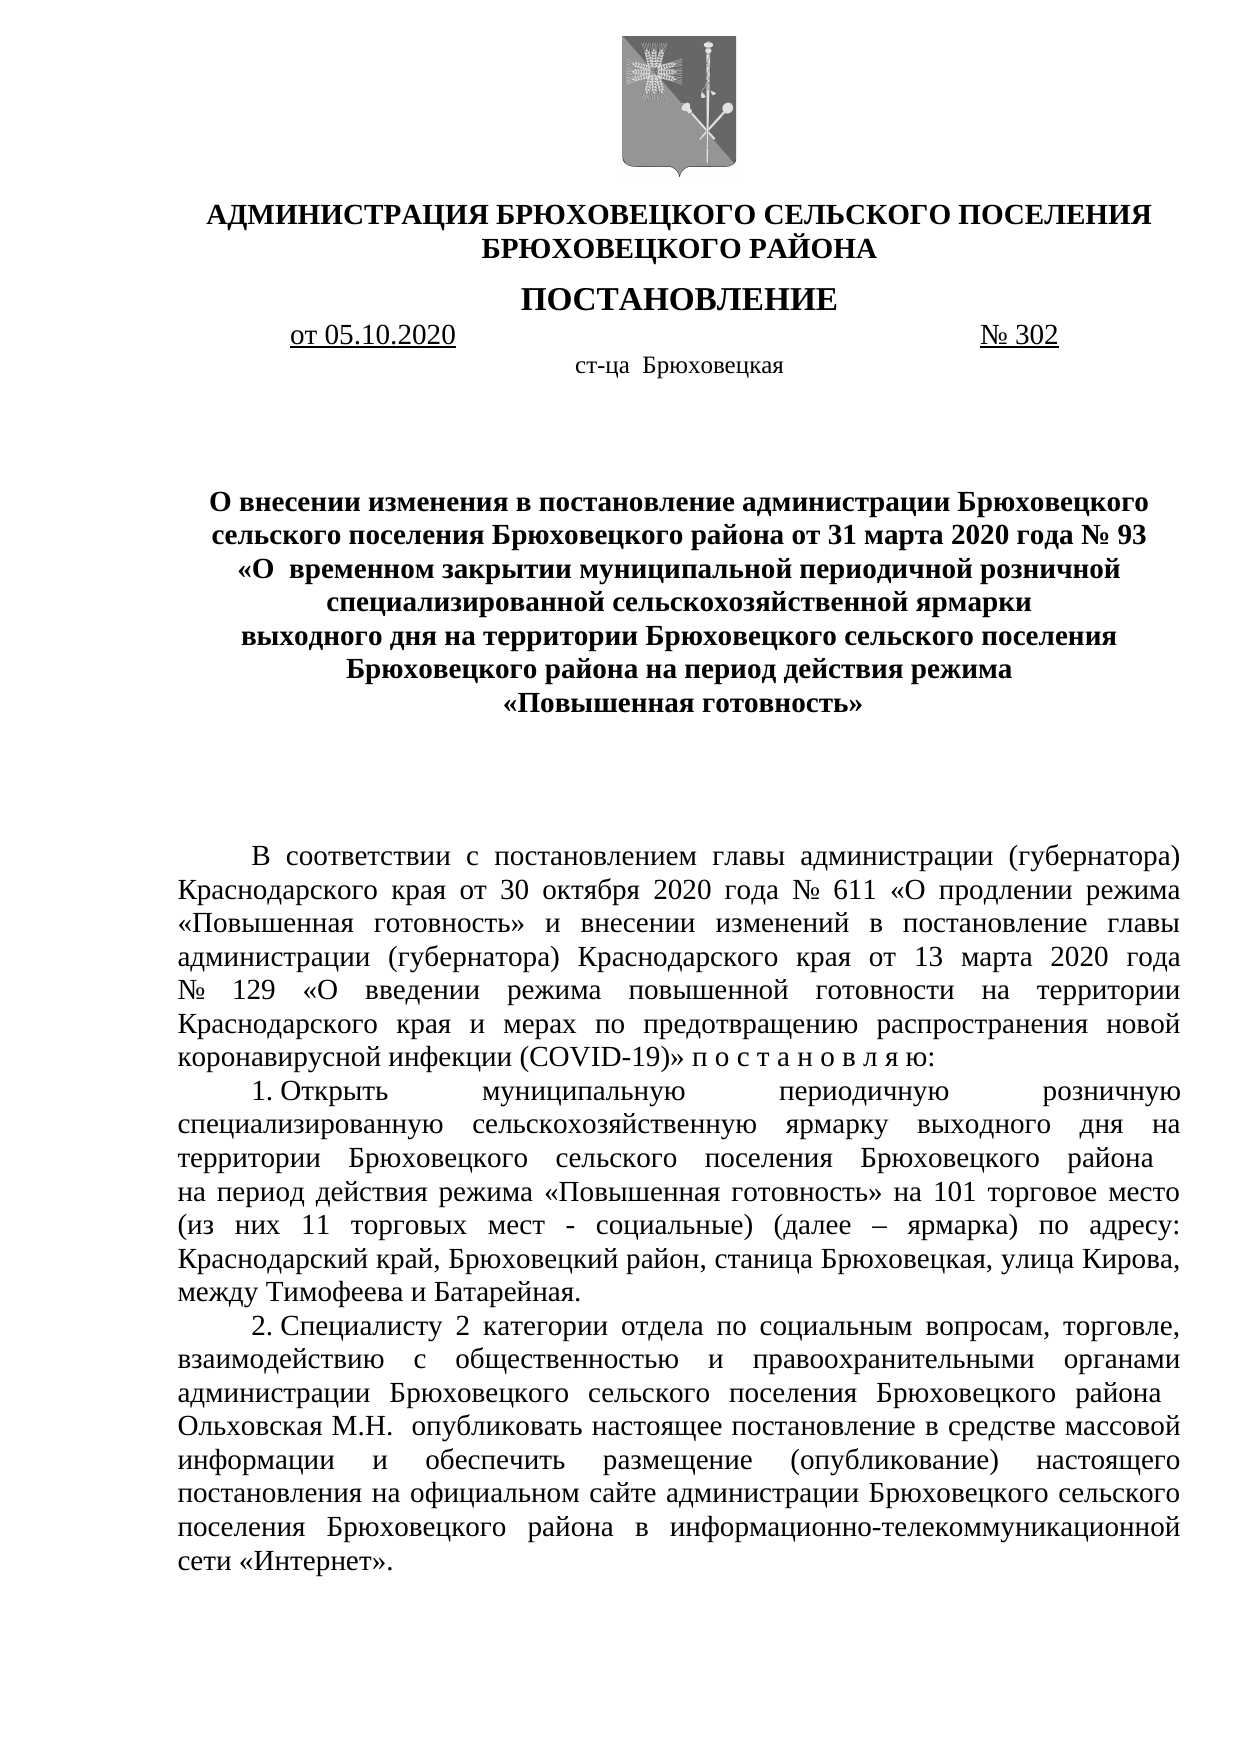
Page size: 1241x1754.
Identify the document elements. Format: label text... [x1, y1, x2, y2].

text выходного дня на территории Брюховецкого сельского поселения [177, 618, 1181, 651]
text В соответствии с постановлением главы администрации (губернатора) Краснодарского края от 30 октября 2020 года № 611 «О продлении режима «Повышенная готовность» и внесении изменений в постановление главы администрации (губернатора) Краснодарского края от 13 марта 2020 года № 129 «О введении режима повышенной готовности на территории Краснодарского края и мерах по предотвращению распространения новой коронавирусной инфекции (COVID-19)» п о с т а н о в л я ю: [177, 838, 1181, 1073]
text Брюховецкого района на период действия режима [177, 651, 1181, 685]
text 2. Специалисту 2 категории отдела по социальным вопросам, торговле, взаимодействию с общественностью и правоохранительными органами администрации Брюховецкого сельского поселения Брюховецкого района Ольховская М.Н. опубликовать настоящее постановление в средстве массовой информации и обеспечить размещение (опубликование) настоящего постановления на официальном сайте администрации Брюховецкого сельского поселения Брюховецкого района в информационно-телекоммуникационной сети «Интернет». [177, 1308, 1181, 1576]
text «О временном закрытии муниципальной периодичной розничной [177, 551, 1181, 584]
text «Повышенная готовность» [177, 685, 1181, 718]
text 1. Открыть муниципальную периодичную розничную специализированную сельскохозяйственную ярмарку выходного дня на территории Брюховецкого сельского поселения Брюховецкого района на период действия режима «Повышенная готовность» на 101 торговое место (из них 11 торговых мест - социальные) (далее – ярмарка) по адресу: Краснодарский край, Брюховецкий район, станица Брюховецкая, улица Кирова, между Тимофеева и Батарейная. [177, 1073, 1181, 1308]
text специализированной сельскохозяйственной ярмарки [177, 584, 1181, 618]
subtitle О внесении изменения в постановление администрации Брюховецкого сельского поселения Брюховецкого района от 31 марта 2020 года № 93 [177, 484, 1181, 551]
